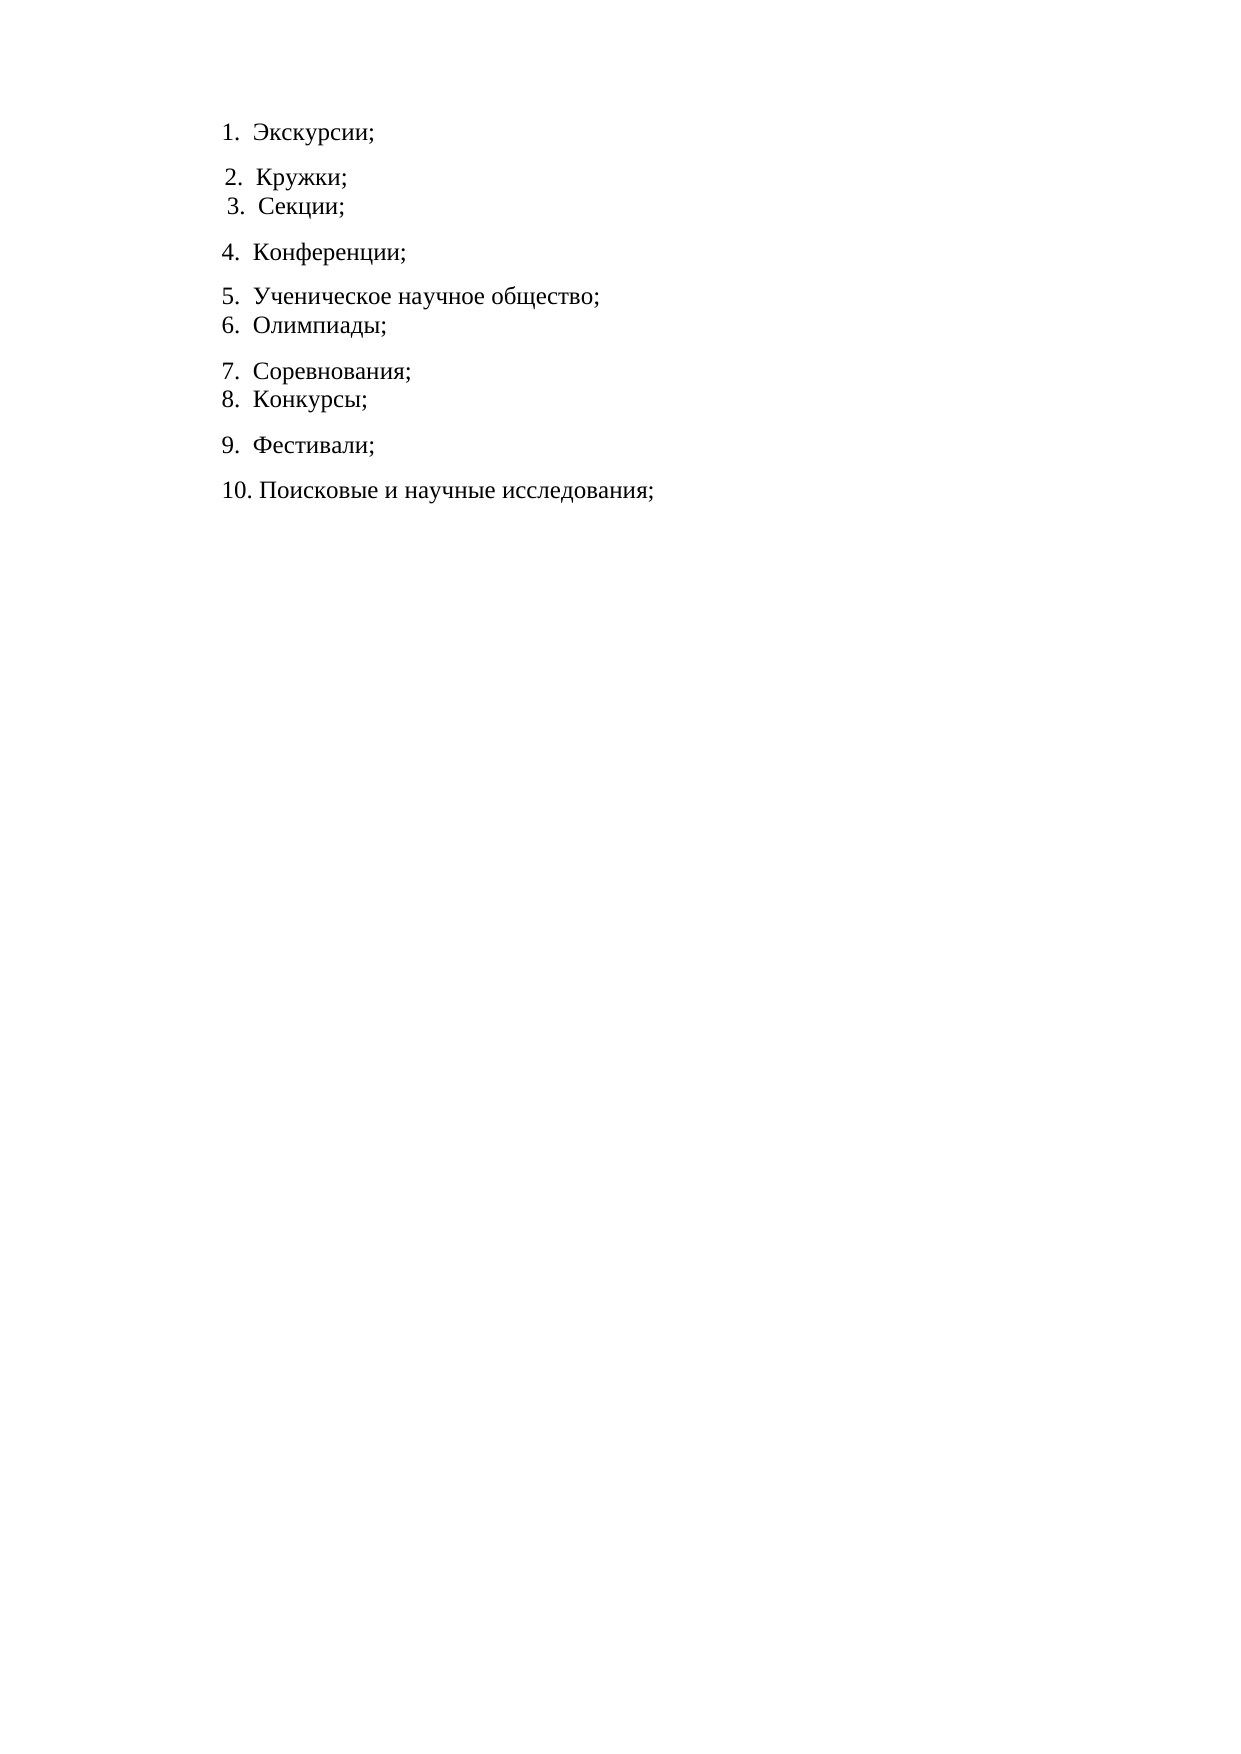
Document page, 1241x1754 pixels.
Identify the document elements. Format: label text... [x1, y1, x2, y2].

text 2. Кружки; 3. Секции; [221, 162, 350, 220]
text 9. Фестивали; [221, 430, 1154, 459]
text 4. Конференции; [221, 237, 1154, 265]
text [221, 117, 951, 146]
text 10. Поисковые и научные исследования; [221, 475, 1154, 504]
text 7. Соревнования; 8. Конкурсы; [221, 356, 418, 413]
text 5. Ученическое научное общество; 6. Олимпиады; [221, 282, 605, 339]
